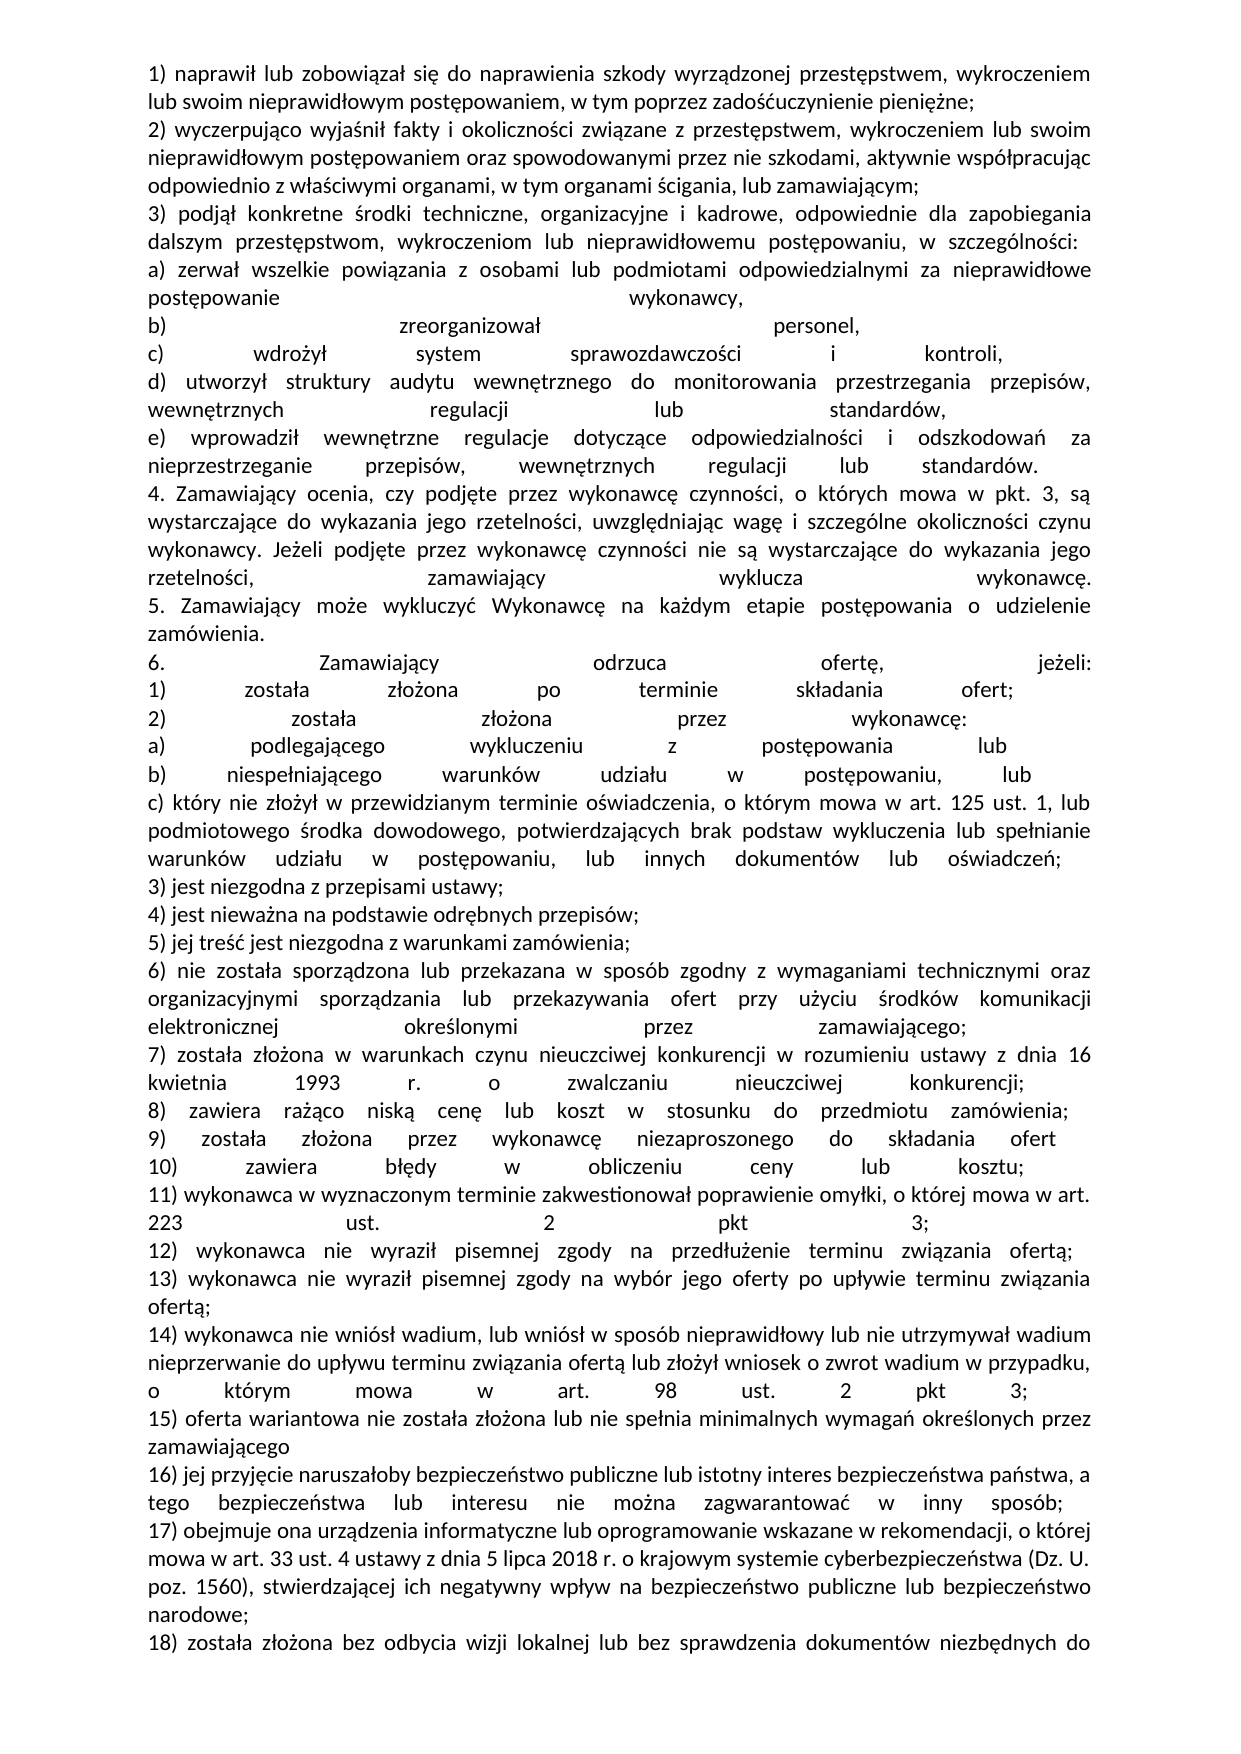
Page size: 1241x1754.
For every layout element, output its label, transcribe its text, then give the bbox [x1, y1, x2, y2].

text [148, 59, 1093, 115]
text 3) podjął konkretne środki techniczne, organizacyjne i kadrowe, odpowiednie dla zapobiegania dalszym przestępstwom, wykroczeniom lub nieprawidłowemu postępowaniu, w szczególności: a) zerwał wszelkie powiązania z osobami lub podmiotami odpowiedzialnymi za nieprawidłowe postępowanie wykonawcy, b) zreorganizował personel, c) wdrożył system sprawozdawczości i kontroli, d) utworzył struktury audytu wewnętrznego do monitorowania przestrzegania przepisów, wewnętrznych regulacji lub standardów, e) wprowadził wewnętrzne regulacje dotyczące odpowiedzialności i odszkodowań za nieprzestrzeganie przepisów, wewnętrznych regulacji lub standardów. 4. Zamawiający ocenia, czy podjęte przez wykonawcę czynności, o których mowa w pkt. 3, są wystarczające do wykazania jego rzetelności, uwzględniając wagę i szczególne okoliczności czynu wykonawcy. Jeżeli podjęte przez wykonawcę czynności nie są wystarczające do wykazania jego rzetelności, zamawiający wyklucza wykonawcę. 5. Zamawiający może wykluczyć Wykonawcę na każdym etapie postępowania o udzielenie zamówienia. 6. Zamawiający odrzuca ofertę, jeżeli: 1) została złożona po terminie składania ofert; 2) została złożona przez wykonawcę: a) podlegającego wykluczeniu z postępowania lub b) niespełniającego warunków udziału w postępowaniu, lub c) który nie złożył w przewidzianym terminie oświadczenia, o którym mowa w art. 125 ust. 1, lub podmiotowego środka dowodowego, potwierdzających brak podstaw wykluczenia lub spełnianie warunków udziału w postępowaniu, lub innych dokumentów lub oświadczeń; 3) jest niezgodna z przepisami ustawy; [148, 199, 1093, 900]
text 5) jej treść jest niezgodna z warunkami zamówienia; [148, 928, 1093, 956]
text 4) jest nieważna na podstawie odrębnych przepisów; [148, 900, 1093, 928]
text 2) wyczerpująco wyjaśnił fakty i okoliczności związane z przestępstwem, wykroczeniem lub swoim nieprawidłowym postępowaniem oraz spowodowanymi przez nie szkodami, aktywnie współpracując odpowiednio z właściwymi organami, w tym organami ścigania, lub zamawiającym; [148, 115, 1093, 199]
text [148, 956, 1093, 1656]
